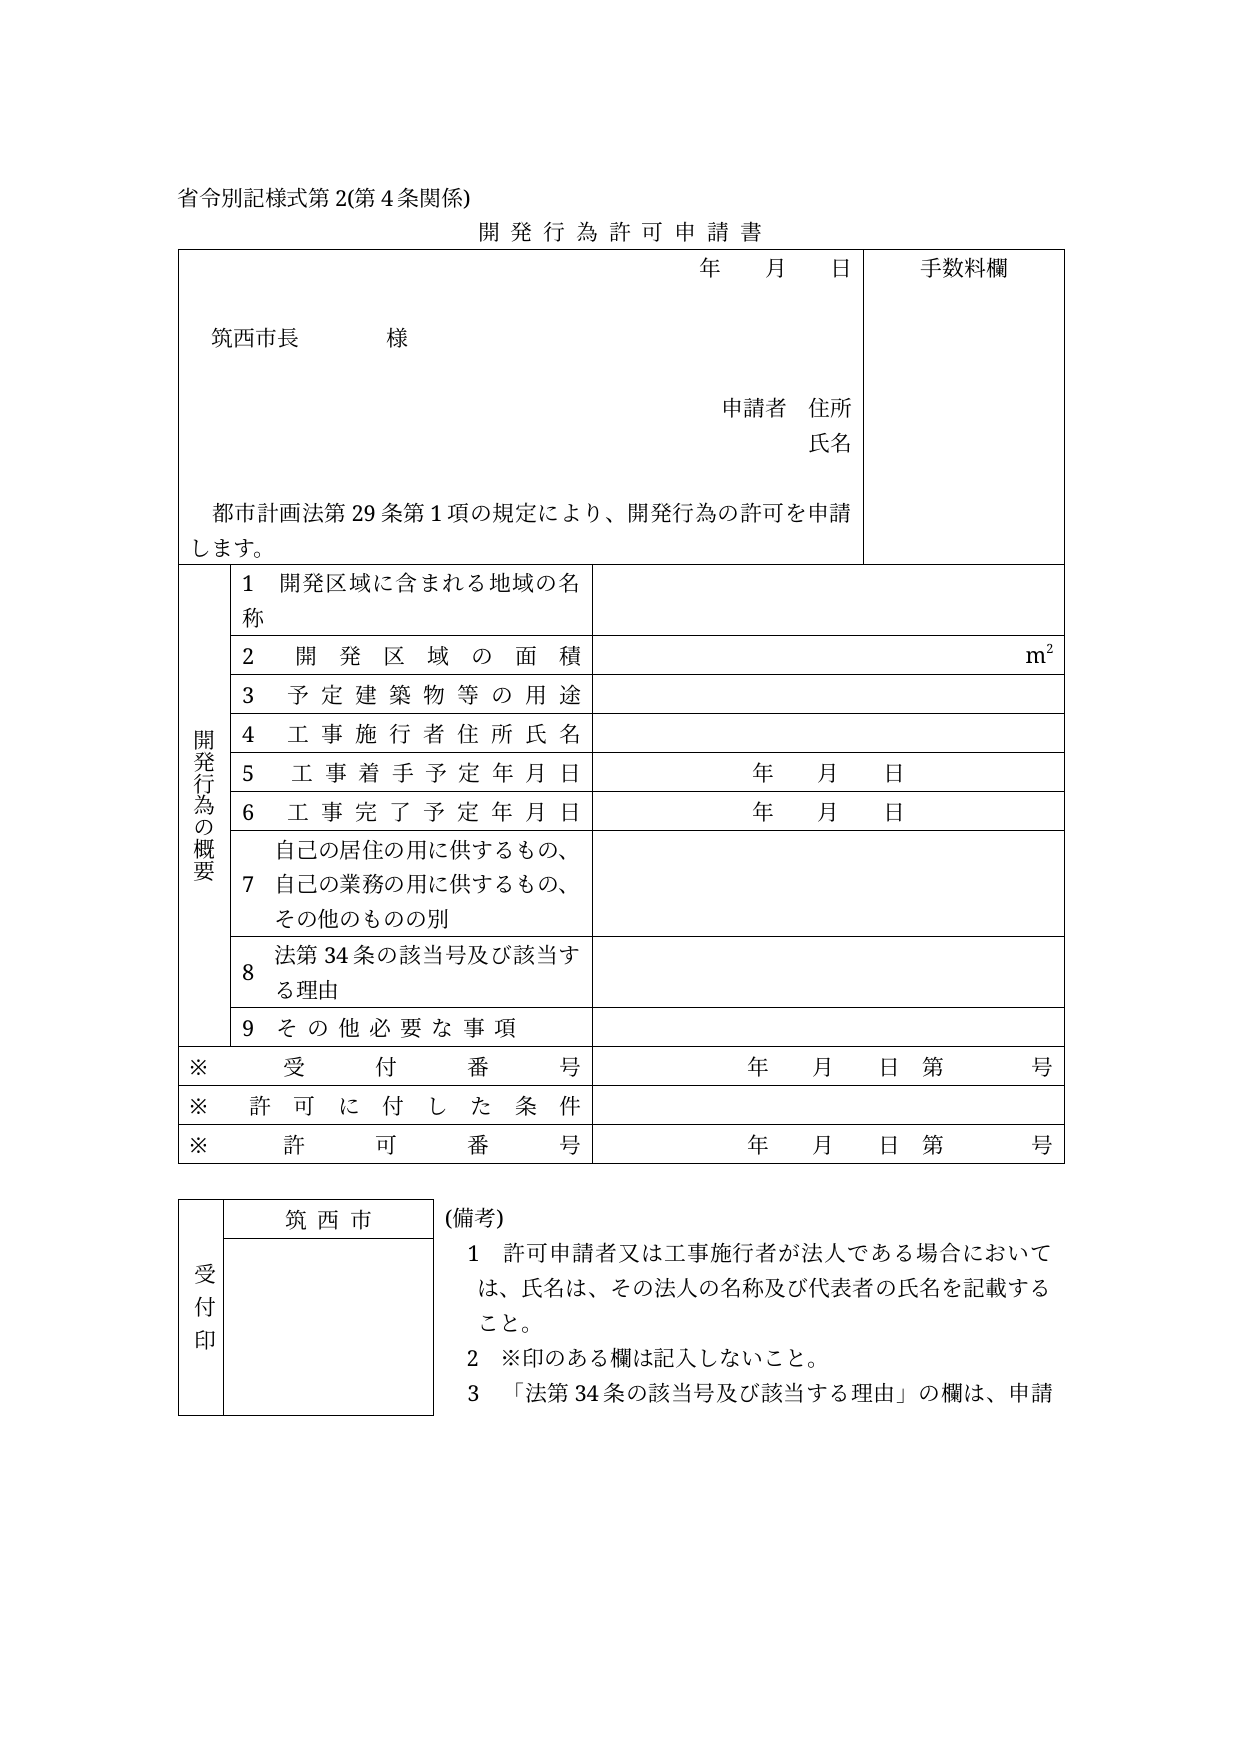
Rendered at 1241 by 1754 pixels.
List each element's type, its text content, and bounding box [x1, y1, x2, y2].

table_header 受付印 [179, 1200, 223, 1414]
table_cell 5 工事着手予定年月日 [231, 753, 592, 791]
text 開発行為許可申請書 [177, 214, 1063, 249]
table_cell [224, 1239, 433, 1414]
table_cell 自己の居住の用に供するもの、自己の業務の用に供するもの、その他のものの別 [263, 831, 592, 936]
table_cell [593, 675, 1064, 713]
table_header 筑西市 [224, 1200, 433, 1237]
table_cell 6 工事完了予定年月日 [231, 792, 592, 830]
table_cell 1 開発区域に含まれる地域の名称 [231, 565, 592, 635]
table_cell 年 月 日 第 号 [593, 1125, 1064, 1163]
table_cell [593, 937, 1064, 1007]
table_cell [593, 1086, 1064, 1124]
table_cell 4 工事施行者住所氏名 [231, 714, 592, 752]
table_cell 7 [231, 831, 263, 936]
table_cell ※ 受付番号 [179, 1047, 592, 1085]
table_cell [593, 1008, 1064, 1046]
table_cell ※ 許可に付した条件 [179, 1086, 592, 1124]
table_cell ※ 許可番号 [179, 1125, 592, 1163]
table_cell m2 [593, 636, 1064, 674]
table_cell [593, 831, 1064, 936]
table_cell 年 月 日 第 号 [593, 1047, 1064, 1085]
text 省令別記様式第2(第4条関係) [177, 179, 1063, 214]
table_cell [593, 565, 1064, 635]
table_header 年 月 日 筑西市長 様 申請者 住所 氏名 都市計画法第29条第1項の規定により、開発行為の許可を申請します。 [179, 250, 863, 564]
table_cell 8 [231, 937, 263, 1007]
table_cell [593, 714, 1064, 752]
table_cell 9 その他必要な事項 [231, 1008, 592, 1046]
table_cell 法第34条の該当号及び該当する理由 [263, 937, 592, 1007]
table_cell 年 月 日 [593, 753, 1064, 791]
table_cell 3 予定建築物等の用途 [231, 675, 592, 713]
table_cell 2 開発区域の面積 [231, 636, 592, 674]
table_header 手数料欄 [864, 250, 1064, 564]
table_header (備考) 1 許可申請者又は工事施行者が法人である場合においては、氏名は、その法人の名称及び代表者の氏名を記載すること。 2 ※印のある欄は記入しないこと。 3 「法第34条の該当号及び該当する理由」の欄は、申請に係る開発行為が市街化調整区域内において行われる場合に記載すること。 4 「その他必要な事項」の欄には、開発行為を行うことについて、農地法その他の法令による許可、認可等を要する場合には、その手続の状況を記載すること。 [434, 1199, 1064, 1414]
table_cell 開発行為の概要 [179, 565, 230, 1046]
table_cell 年 月 日 [593, 792, 1064, 830]
